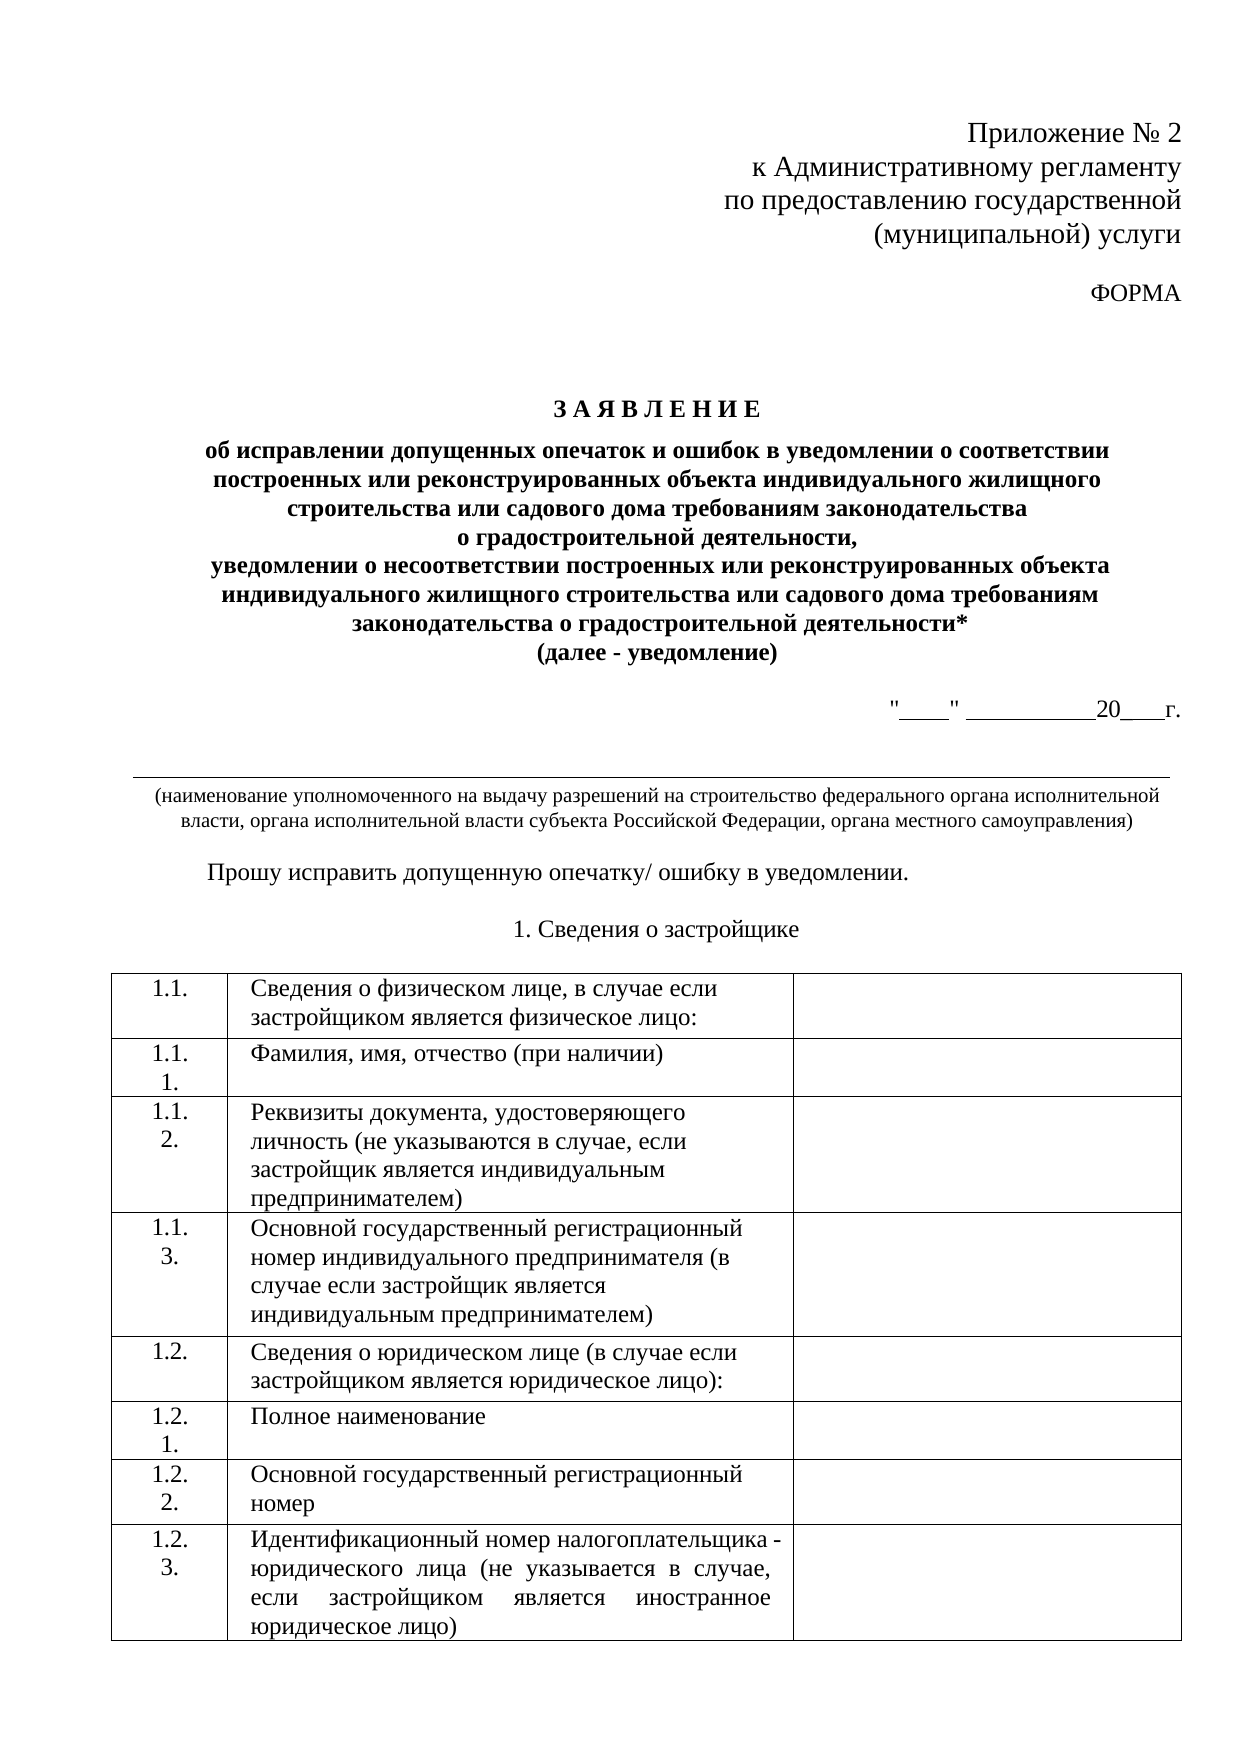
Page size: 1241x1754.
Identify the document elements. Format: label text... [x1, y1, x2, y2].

table_cell [794, 1525, 1181, 1639]
text " " 20_ г. [110, 694, 1182, 722]
table_cell Фамилия, имя, отчество (при наличии) [228, 1039, 793, 1096]
text З А Я В Л Е Н И Е [135, 394, 1179, 423]
table_cell 1.2.2. [112, 1460, 227, 1524]
text о градостроительной деятельности, [135, 522, 1179, 550]
text Прошу исправить допущенную опечатку/ ошибку в уведомлении. [207, 857, 1205, 886]
text ФОРМА [110, 278, 1182, 307]
table_header 1.1. [112, 974, 227, 1038]
table_cell [794, 1402, 1181, 1458]
table_cell 1.1.3. [112, 1213, 227, 1336]
table_cell 1.2. [112, 1337, 227, 1401]
table_header Сведения о физическом лице, в случае если застройщиком является физическое лицо: [228, 974, 793, 1038]
text (наименование уполномоченного на выдачу разрешений на строительство федерального органа исполнительной власти, органа исполнительной власти субъекта Российской Федерации, органа местного самоуправления) [154, 778, 1205, 832]
table_cell 1.1.1. [112, 1039, 227, 1096]
text об исправлении допущенных опечаток и ошибок в уведомлении о соответствии построенных или реконструированных объекта индивидуального жилищного строительства или садового дома требованиям законодательства [135, 435, 1179, 522]
text Приложение № 2 к Административному регламенту по предоставлению государственной [721, 115, 1182, 216]
table_cell [794, 1039, 1181, 1096]
text (муниципальной) услуги [110, 216, 1181, 250]
table_cell [794, 1460, 1181, 1524]
table_cell [794, 1337, 1181, 1401]
table_cell Основной государственный регистрационный номер индивидуального предпринимателя (в случае если застройщик является индивидуальным предпринимателем) [228, 1213, 793, 1336]
table_cell Полное наименование [228, 1402, 793, 1458]
table_cell Сведения о юридическом лице (в случае если застройщиком является юридическое лицо): [228, 1337, 793, 1401]
table_cell [794, 1097, 1181, 1212]
table_cell [794, 1213, 1181, 1336]
table_cell 1.2.3. [112, 1525, 227, 1639]
list Сведения о застройщике [513, 914, 1205, 943]
table_cell 1.2.1. [112, 1402, 227, 1458]
text (далее - уведомление) [135, 637, 1179, 665]
table_cell 1.1.2. [112, 1097, 227, 1212]
text уведомлении о несоответствии построенных или реконструированных объекта индивидуального жилищного строительства или садового дома требованиям законодательства о градостроительной деятельности* [141, 550, 1179, 637]
table_header [794, 974, 1181, 1038]
table_cell Основной государственный регистрационный номер [228, 1460, 793, 1524]
table_cell Идентификационный номер налогоплательщика - юридического лица (не указывается в случае, если застройщиком является иностранное юридическое лицо) [228, 1525, 793, 1639]
table_cell Реквизиты документа, удостоверяющего личность (не указываются в случае, если застройщик является индивидуальным предпринимателем) [228, 1097, 793, 1212]
